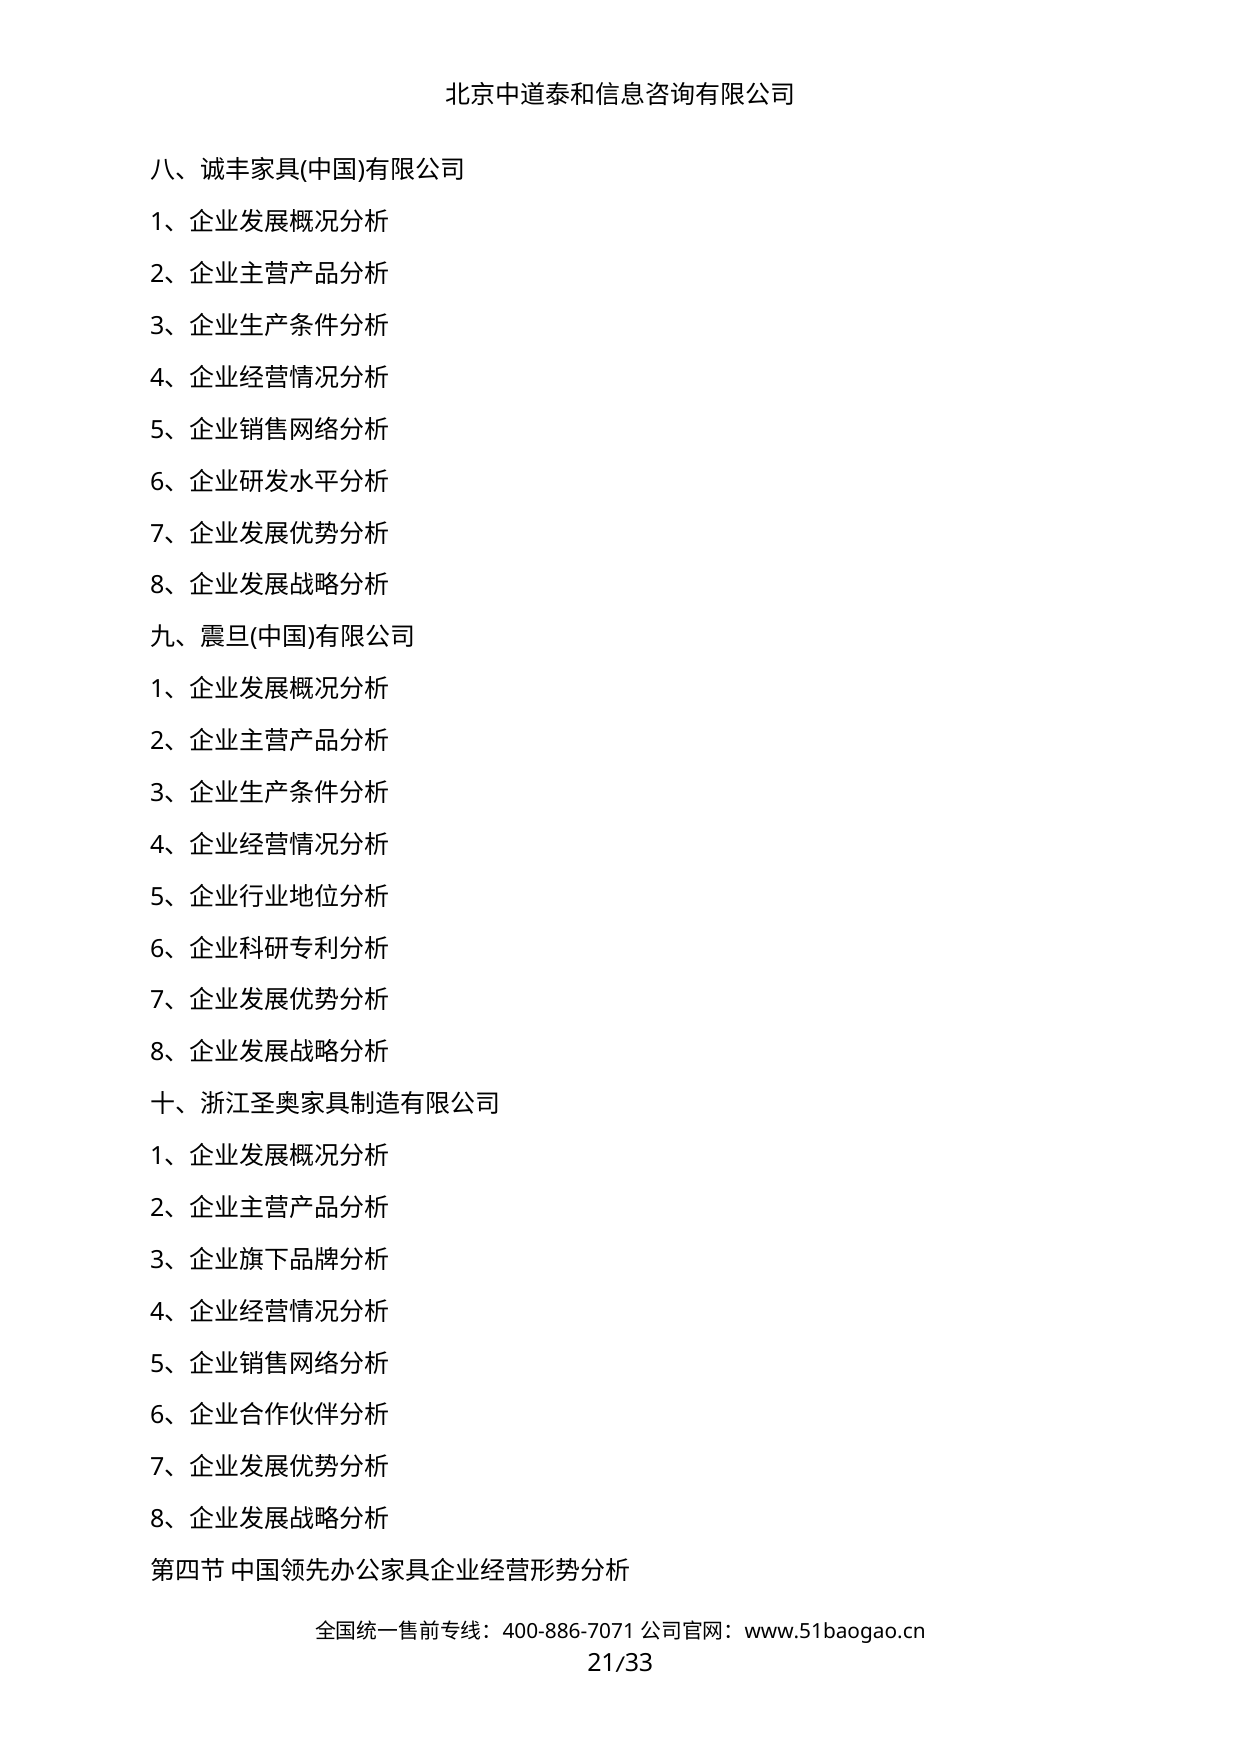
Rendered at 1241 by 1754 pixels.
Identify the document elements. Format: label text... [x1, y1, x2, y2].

text 8、企业发展战略分析 [150, 1499, 1090, 1535]
text 2、企业主营产品分析 [150, 254, 1090, 290]
text 6、企业合作伙伴分析 [150, 1395, 1090, 1431]
text 2、企业主营产品分析 [150, 721, 1090, 757]
text 1、企业发展概况分析 [150, 669, 1090, 705]
text 2、企业主营产品分析 [150, 1187, 1090, 1224]
text 5、企业销售网络分析 [150, 409, 1090, 446]
text 7、企业发展优势分析 [150, 513, 1090, 549]
text 十、浙江圣奥家具制造有限公司 [150, 1084, 1090, 1120]
text 3、企业生产条件分析 [150, 306, 1090, 342]
text 1、企业发展概况分析 [150, 202, 1090, 238]
text 3、企业生产条件分析 [150, 772, 1090, 809]
text 6、企业科研专利分析 [150, 928, 1090, 964]
text 7、企业发展优势分析 [150, 980, 1090, 1016]
text 九、震旦(中国)有限公司 [150, 617, 1090, 653]
text 3、企业旗下品牌分析 [150, 1239, 1090, 1276]
text 4、企业经营情况分析 [150, 824, 1090, 861]
text 第四节 中国领先办公家具企业经营形势分析 [150, 1551, 1090, 1587]
text 7、企业发展优势分析 [150, 1447, 1090, 1483]
text 5、企业销售网络分析 [150, 1343, 1090, 1379]
text 6、企业研发水平分析 [150, 461, 1090, 497]
text 八、诚丰家具(中国)有限公司 [150, 150, 1090, 186]
text 4、企业经营情况分析 [150, 357, 1090, 394]
text 8、企业发展战略分析 [150, 1032, 1090, 1068]
text 4、企业经营情况分析 [150, 1291, 1090, 1327]
text 1、企业发展概况分析 [150, 1136, 1090, 1172]
text 5、企业行业地位分析 [150, 876, 1090, 912]
text 8、企业发展战略分析 [150, 565, 1090, 601]
